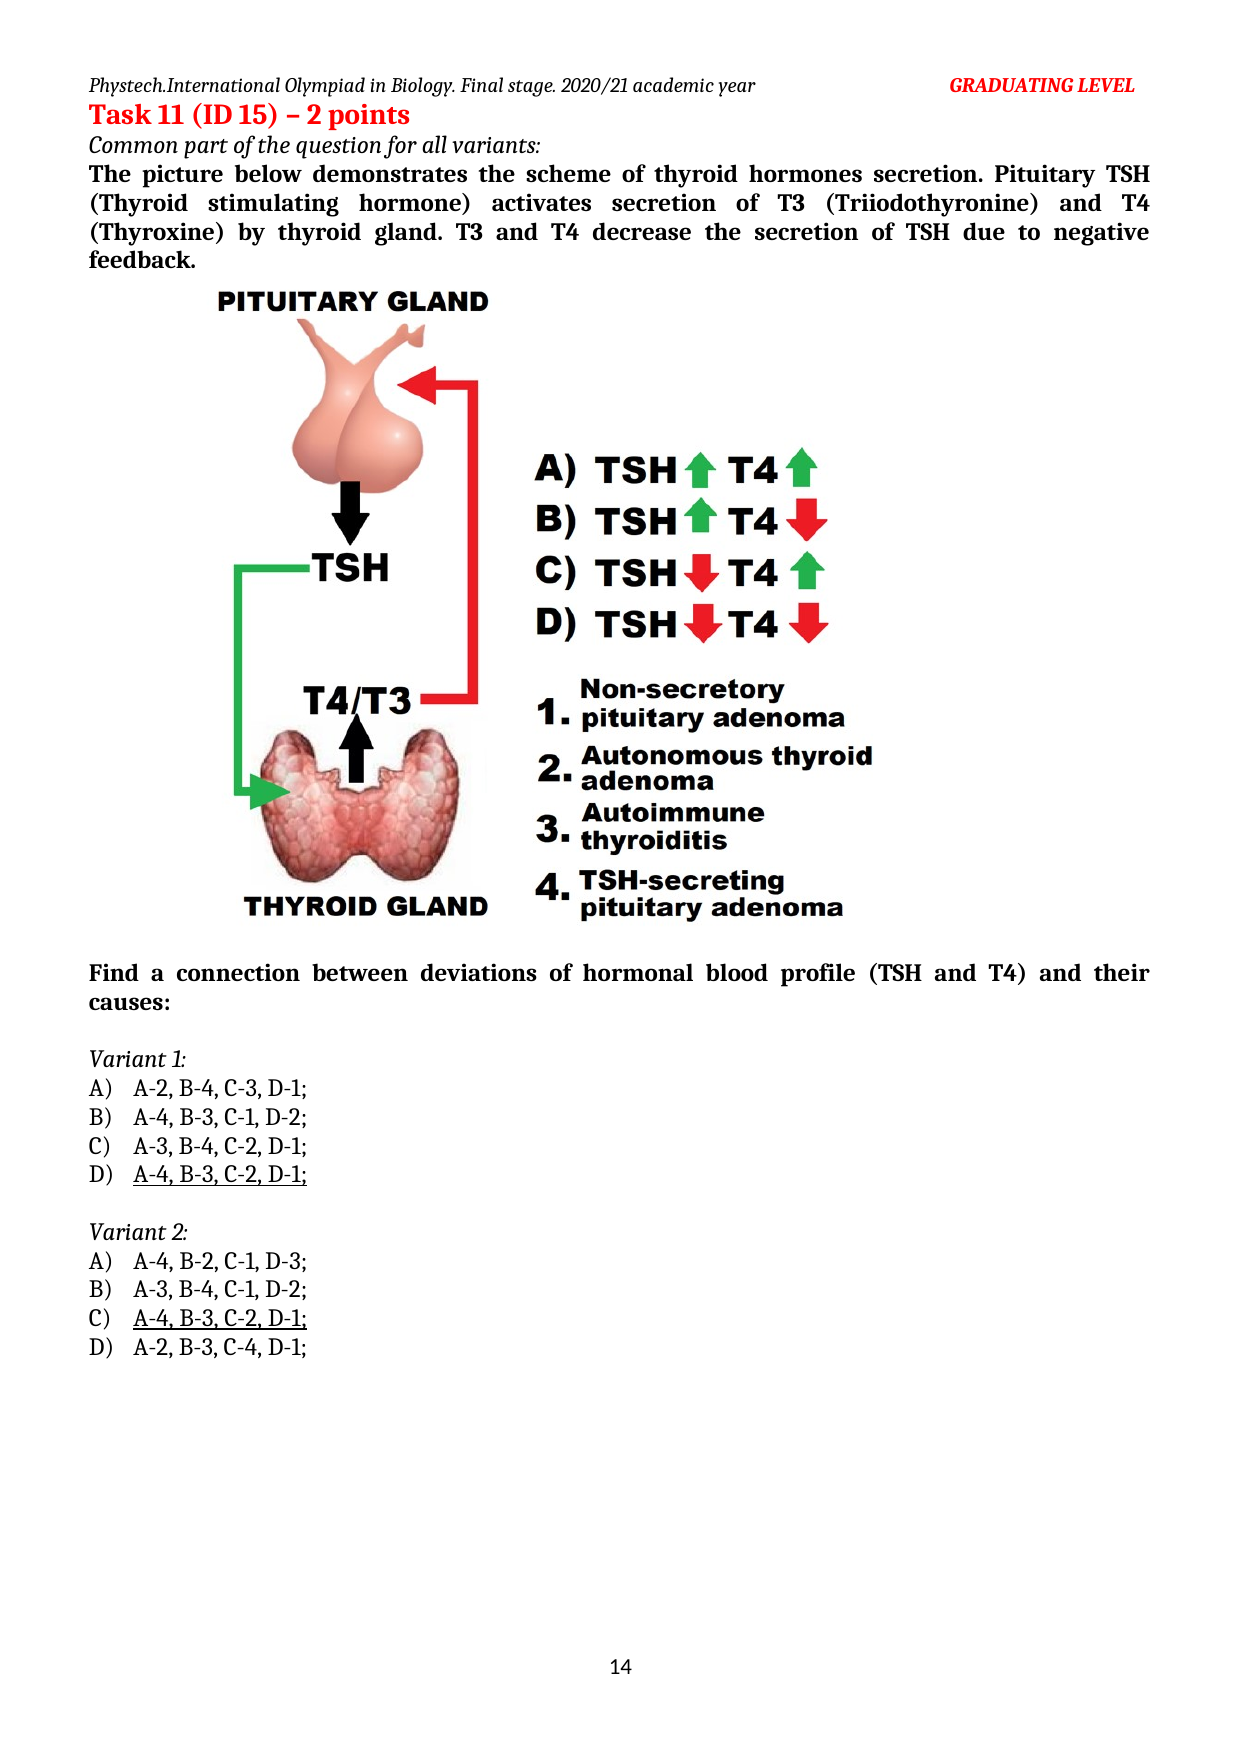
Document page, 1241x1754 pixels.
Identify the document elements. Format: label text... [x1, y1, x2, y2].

list A-4, B-3, C-1, D-2; [89, 1103, 1152, 1132]
list A-4, B-2, C-1, D-3; [89, 1247, 1152, 1275]
picture [88, 275, 976, 931]
text Task 11 (ID 15) – 2 points [89, 98, 1152, 131]
text Variant 1: [89, 1045, 1152, 1074]
list A-3, B-4, C-2, D-1; [89, 1132, 1152, 1160]
text Variant 2: [89, 1218, 1152, 1247]
list A-4, B-3, C-2, D-1; [89, 1160, 1152, 1189]
text The picture below demonstrates the scheme of thyroid hormones secretion. Pituitary TSH (Thyroid stimulating hormone) activates secretion of T3 (Triiodothyronine) and T4 (Thyroxine) by thyroid gland. T3 and T4 decrease the secretion of TSH due to negative feedback. [89, 160, 1152, 275]
list A-4, B-3, C-2, D-1; [89, 1304, 1152, 1333]
text Common part of the question for all variants: [89, 131, 1152, 160]
list A-3, B-4, C-1, D-2; [89, 1275, 1152, 1304]
text Find a connection between deviations of hormonal blood profile (TSH and T4) and their causes: [89, 959, 1152, 1017]
list A-2, B-4, C-3, D-1; [89, 1074, 1152, 1103]
list A-2, B-3, C-4, D-1; [89, 1333, 1152, 1362]
